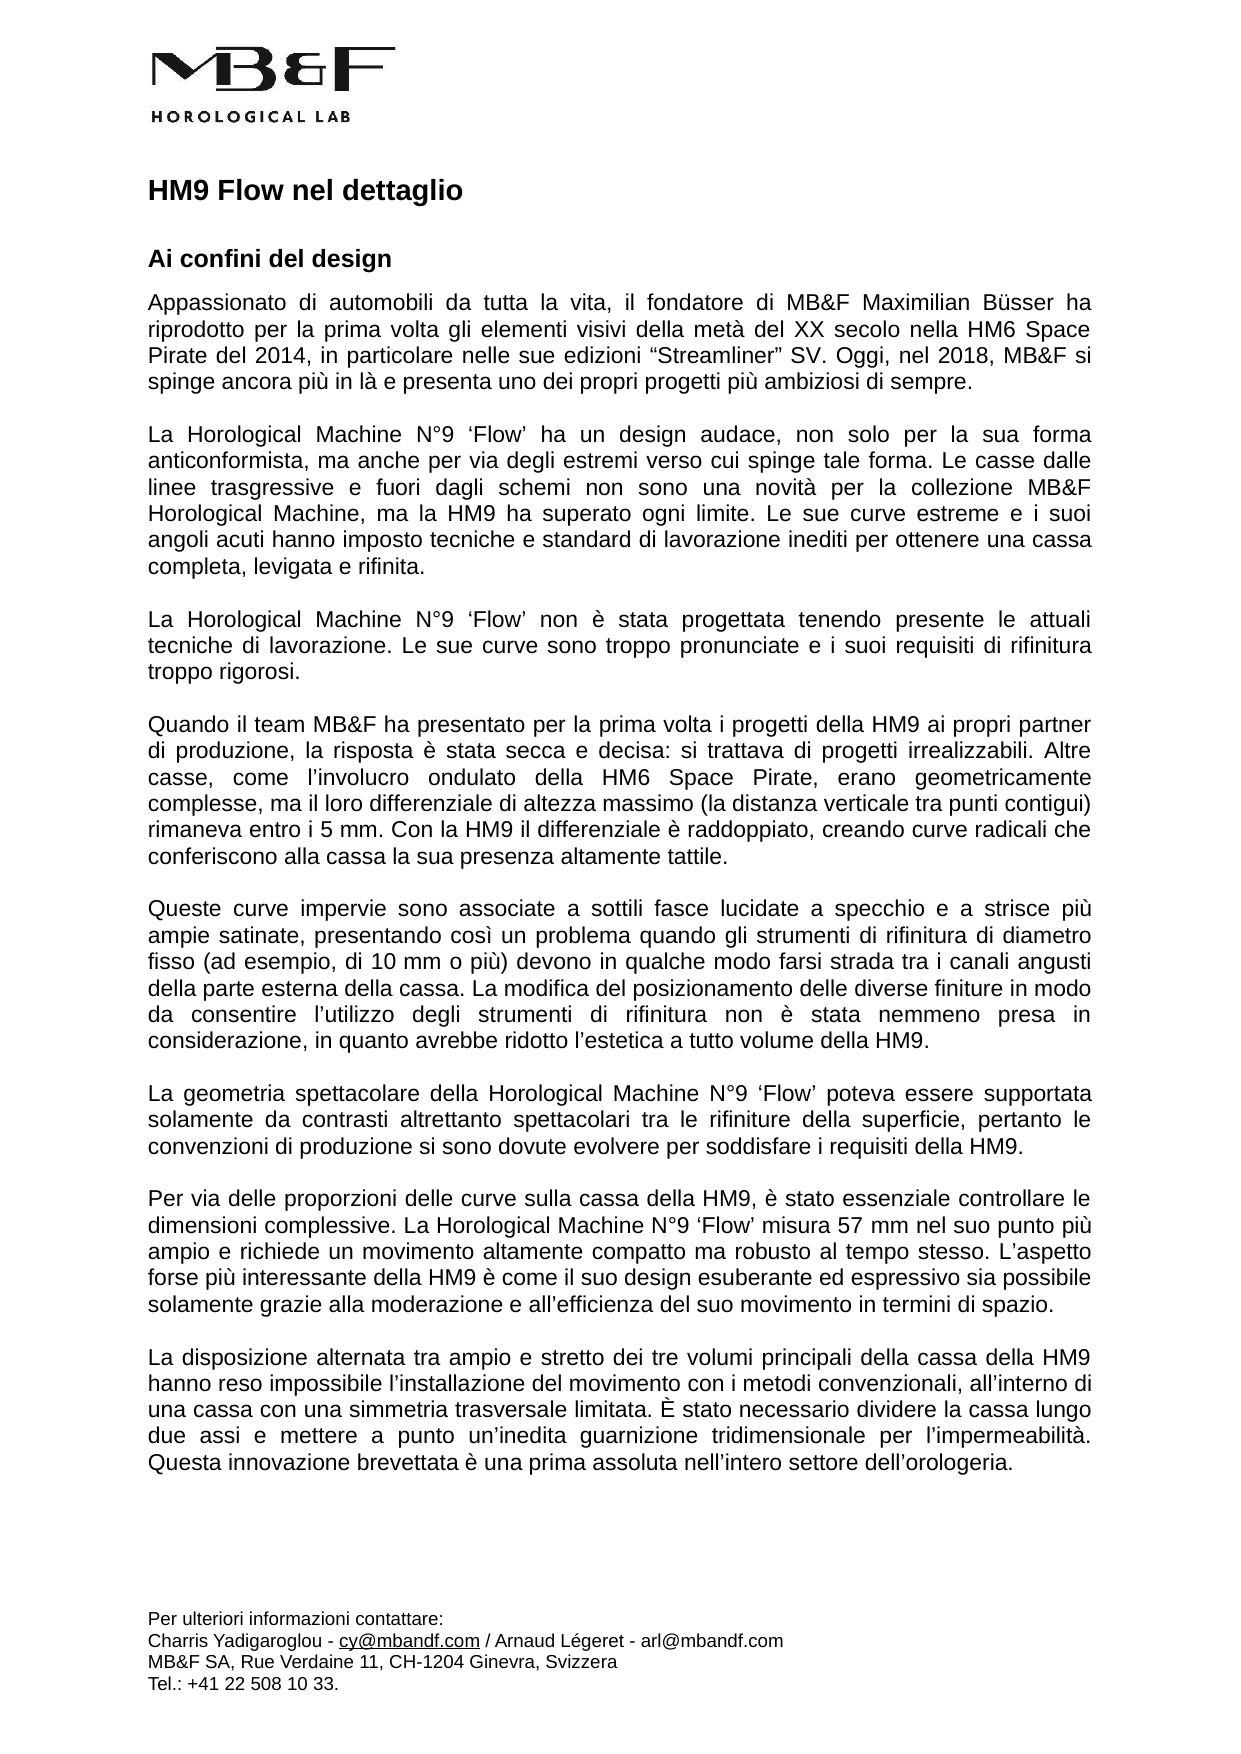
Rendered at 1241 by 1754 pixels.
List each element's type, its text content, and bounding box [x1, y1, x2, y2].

text Per via delle proporzioni delle curve sulla cassa della HM9, è stato essenziale controllare le dimensioni complessive. La Horological Machine N°9 ‘Flow’ misura 57 mm nel suo punto più ampio e richiede un movimento altamente compatto ma robusto al tempo stesso. L’aspetto forse più interessante della HM9 è come il suo design esuberante ed espressivo sia possibile solamente grazie alla moderazione e all’efficienza del suo movimento in termini di spazio. [148, 1185, 1092, 1317]
subtitle Ai confini del design [148, 244, 1092, 272]
text La Horological Machine N°9 ‘Flow’ non è stata progettata tenendo presente le attuali tecniche di lavorazione. Le sue curve sono troppo pronunciate e i suoi requisiti di rifinitura troppo rigorosi. [148, 606, 1092, 684]
text La disposizione alternata tra ampio e stretto dei tre volumi principali della cassa della HM9 hanno reso impossibile l’installazione del movimento con i metodi convenzionali, all’interno di una cassa con una simmetria trasversale limitata. È stato necessario dividere la cassa lungo due assi e mettere a punto un’inedita guarnizione tridimensionale per l’impermeabilità. Questa innovazione brevettata è una prima assoluta nell’intero settore dell’orologeria. [148, 1343, 1092, 1475]
text La geometria spettacolare della Horological Machine N°9 ‘Flow’ poteva essere supportata solamente da contrasti altrettanto spettacolari tra le rifiniture della superficie, pertanto le convenzioni di produzione si sono dovute evolvere per soddisfare i requisiti della HM9. [148, 1080, 1092, 1159]
subtitle HM9 Flow nel dettaglio [148, 173, 1092, 206]
text Appassionato di automobili da tutta la vita, il fondatore di MB&F Maximilian Büsser ha riprodotto per la prima volta gli elementi visivi della metà del XX secolo nella HM6 Space Pirate del 2014, in particolare nelle sue edizioni “Streamliner” SV. Oggi, nel 2018, MB&F si spinge ancora più in là e presenta uno dei propri progetti più ambiziosi di sempre. [148, 289, 1092, 395]
text Quando il team MB&F ha presentato per la prima volta i progetti della HM9 ai propri partner di produzione, la risposta è stata secca e decisa: si trattava di progetti irrealizzabili. Altre casse, come l’involucro ondulato della HM6 Space Pirate, erano geometricamente complesse, ma il loro differenziale di altezza massimo (la distanza verticale tra punti contigui) rimaneva entro i 5 mm. Con la HM9 il differenziale è raddoppiato, creando curve radicali che conferiscono alla cassa la sua presenza altamente tattile. [148, 711, 1092, 869]
text La Horological Machine N°9 ‘Flow’ ha un design audace, non solo per la sua forma anticonformista, ma anche per via degli estremi verso cui spinge tale forma. Le casse dalle linee trasgressive e fuori dagli schemi non sono una novità per la collezione MB&F Horological Machine, ma la HM9 ha superato ogni limite. Le sue curve estreme e i suoi angoli acuti hanno imposto tecniche e standard di lavorazione inediti per ottenere una cassa completa, levigata e rifinita. [148, 421, 1092, 579]
picture [147, 41, 400, 127]
text Queste curve impervie sono associate a sottili fasce lucidate a specchio e a strisce più ampie satinate, presentando così un problema quando gli strumenti di rifinitura di diametro fisso (ad esempio, di 10 mm o più) devono in qualche modo farsi strada tra i canali angusti della parte esterna della cassa. La modifica del posizionamento delle diverse finiture in modo da consentire l’utilizzo degli strumenti di rifinitura non è stata nemmeno presa in considerazione, in quanto avrebbe ridotto l’estetica a tutto volume della HM9. [148, 895, 1092, 1053]
